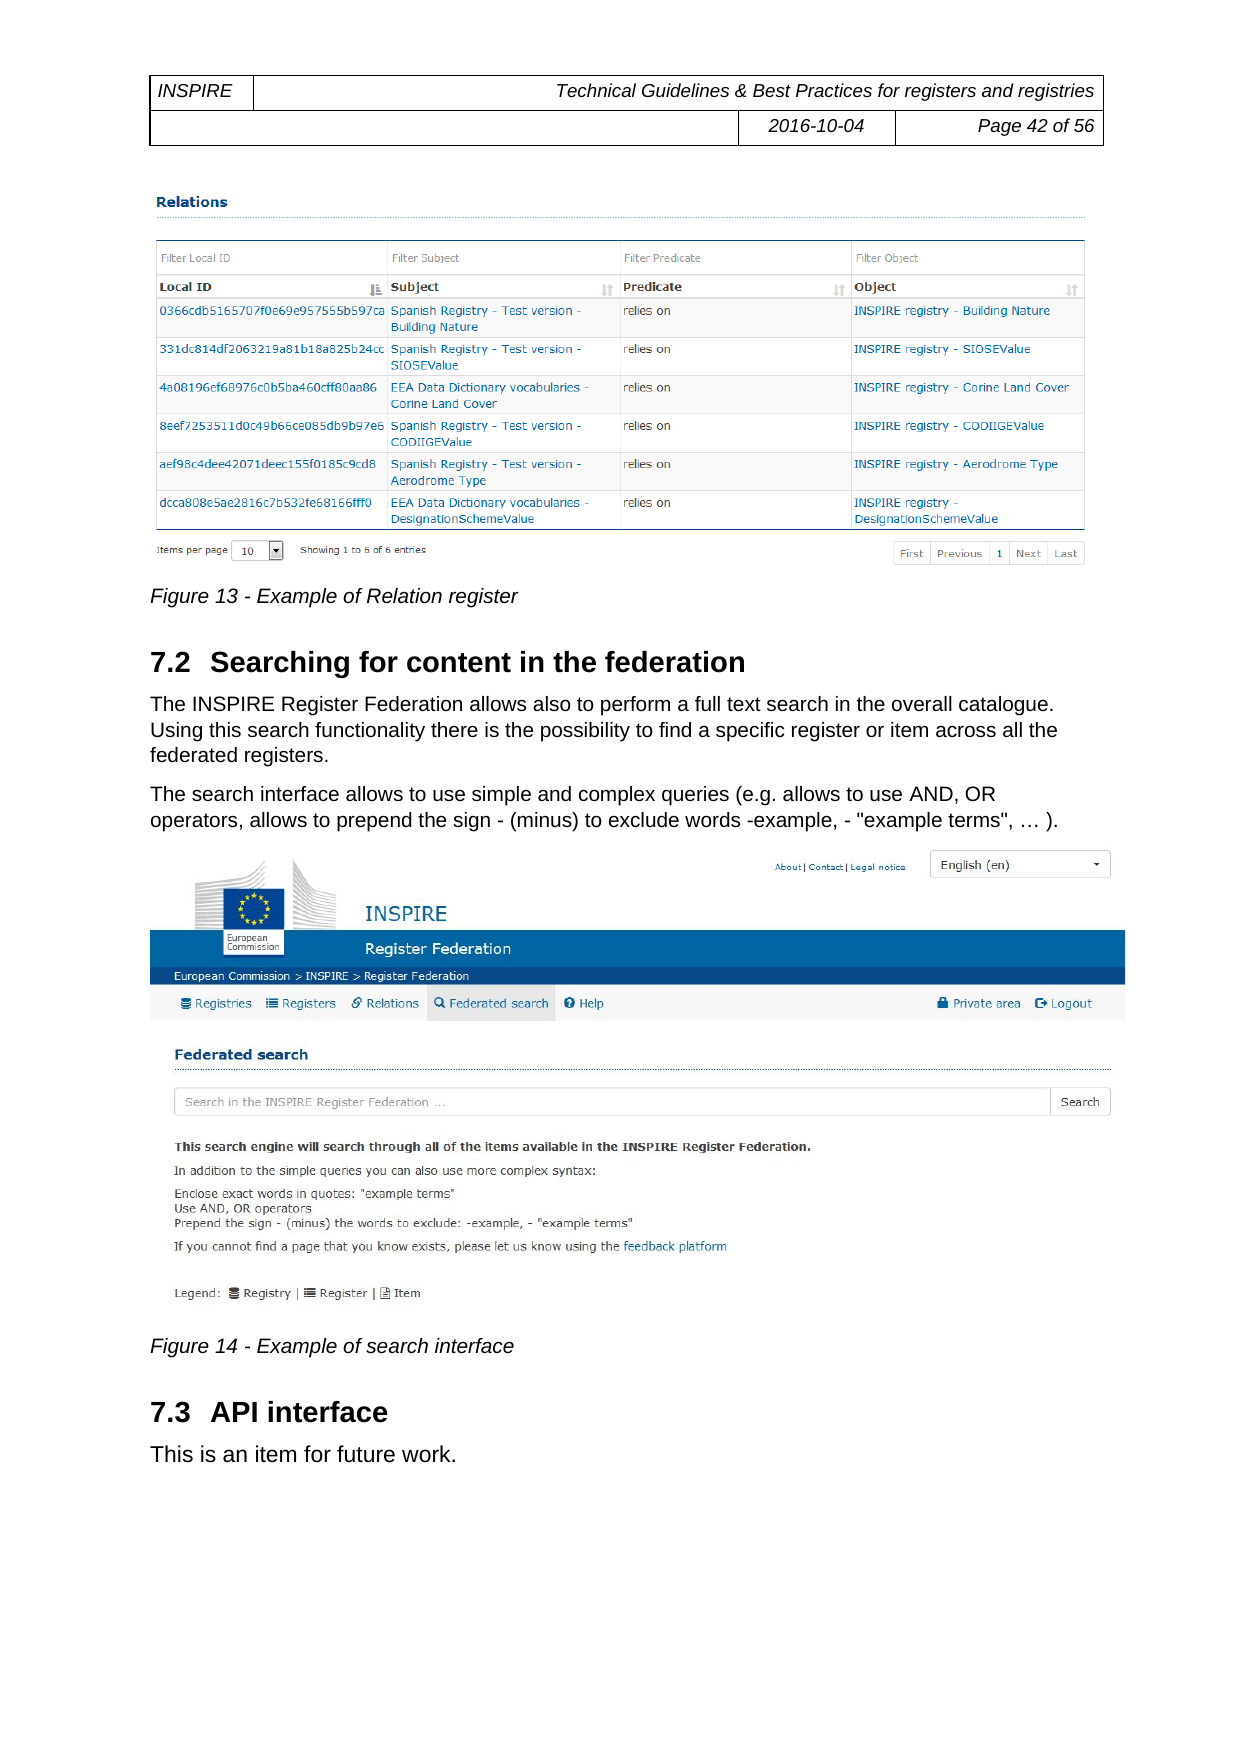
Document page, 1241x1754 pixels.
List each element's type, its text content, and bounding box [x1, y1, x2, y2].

text The search interface allows to use simple and complex queries (e.g. allows to use AND, OR operators, allows to prepend the sign - (minus) to exclude words -example, - "example terms", … ). [150, 782, 1090, 831]
subtitle API interface [150, 1395, 1090, 1428]
text Figure 14 - Example of search interface [150, 1333, 1090, 1357]
text The INSPIRE Register Federation allows also to perform a full text search in the overall catalogue. Using this search functionality there is the possibility to find a specific register or item across all the federated registers. [150, 692, 1090, 767]
picture [150, 845, 1125, 1320]
subtitle Searching for content in the federation [150, 646, 1090, 679]
text Figure 13 - Example of Relation register [150, 584, 1090, 608]
text This is an item for future work. [150, 1441, 1090, 1467]
picture [150, 192, 1091, 570]
